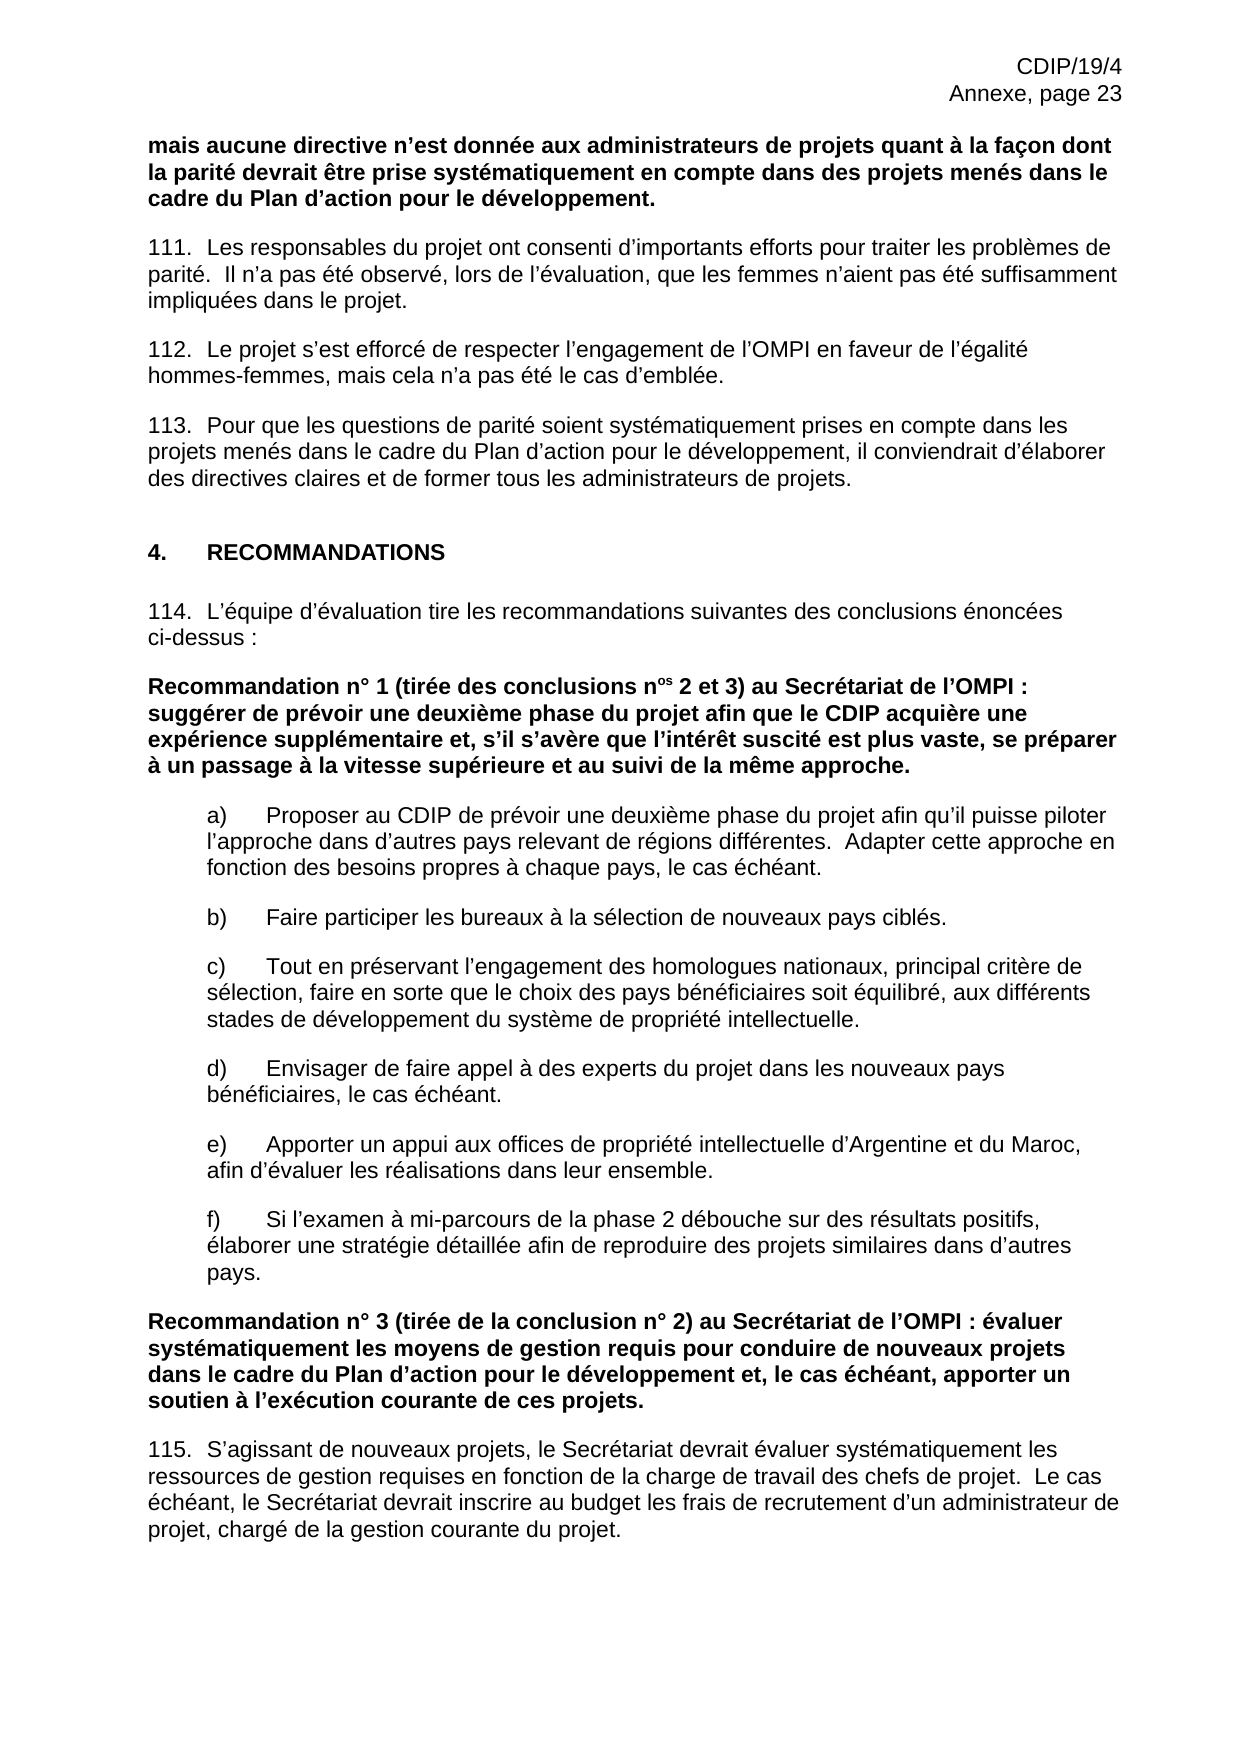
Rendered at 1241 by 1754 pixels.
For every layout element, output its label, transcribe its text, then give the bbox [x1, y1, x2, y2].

text Pour que les questions de parité soient systématiquement prises en compte dans les projets menés dans le cadre du Plan d’action pour le développement, il conviendrait d’élaborer des directives claires et de former tous les administrateurs de projets. [148, 412, 1122, 491]
list Faire participer les bureaux à la sélection de nouveaux pays ciblés. [207, 904, 1122, 930]
list Proposer au CDIP de prévoir une deuxième phase du projet afin qu’il puisse piloter l’approche dans d’autres pays relevant de régions différentes. Adapter cette approche en fonction des besoins propres à chaque pays, le cas échéant. [207, 802, 1122, 881]
text Le projet s’est efforcé de respecter l’engagement de l’OMPI en faveur de l’égalité hommes-femmes, mais cela n’a pas été le cas d’emblée. [148, 336, 1122, 389]
subtitle 4. Recommandations [148, 539, 1122, 565]
list Recommandation n° 3 (tirée de la conclusion n° 2) au Secrétariat de l’OMPI : évaluer systématiquement les moyens de gestion requis pour conduire de nouveaux projets dans le cadre du Plan d’action pour le développement et, le cas échéant, apporter un soutien à l’exécution courante de ces projets. [148, 1308, 1122, 1413]
list Tout en préservant l’engagement des homologues nationaux, principal critère de sélection, faire en sorte que le choix des pays bénéficiaires soit équilibré, aux différents stades de développement du système de propriété intellectuelle. [207, 953, 1122, 1032]
list Envisager de faire appel à des experts du projet dans les nouveaux pays bénéficiaires, le cas échéant. [207, 1055, 1122, 1108]
text Les responsables du projet ont consenti d’importants efforts pour traiter les problèmes de parité. Il n’a pas été observé, lors de l’évaluation, que les femmes n’aient pas été suffisamment impliquées dans le projet. [148, 234, 1122, 313]
list Apporter un appui aux offices de propriété intellectuelle d’Argentine et du Maroc, afin d’évaluer les réalisations dans leur ensemble. [207, 1131, 1122, 1183]
text L’équipe d’évaluation tire les recommandations suivantes des conclusions énoncées ci-dessus : [148, 598, 1122, 650]
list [148, 132, 1122, 211]
list Si l’examen à mi-parcours de la phase 2 débouche sur des résultats positifs, élaborer une stratégie détaillée afin de reproduire des projets similaires dans d’autres pays. [207, 1206, 1122, 1285]
text Recommandation n° 1 (tirée des conclusions nos 2 et 3) au Secrétariat de l’OMPI : suggérer de prévoir une deuxième phase du projet afin que le CDIP acquière une expérience supplémentaire et, s’il s’avère que l’intérêt suscité est plus vaste, se préparer à un passage à la vitesse supérieure et au suivi de la même approche. [148, 673, 1122, 779]
text S’agissant de nouveaux projets, le Secrétariat devrait évaluer systématiquement les ressources de gestion requises en fonction de la charge de travail des chefs de projet. Le cas échéant, le Secrétariat devrait inscrire au budget les frais de recrutement d’un administrateur de projet, chargé de la gestion courante du projet. [148, 1436, 1122, 1542]
